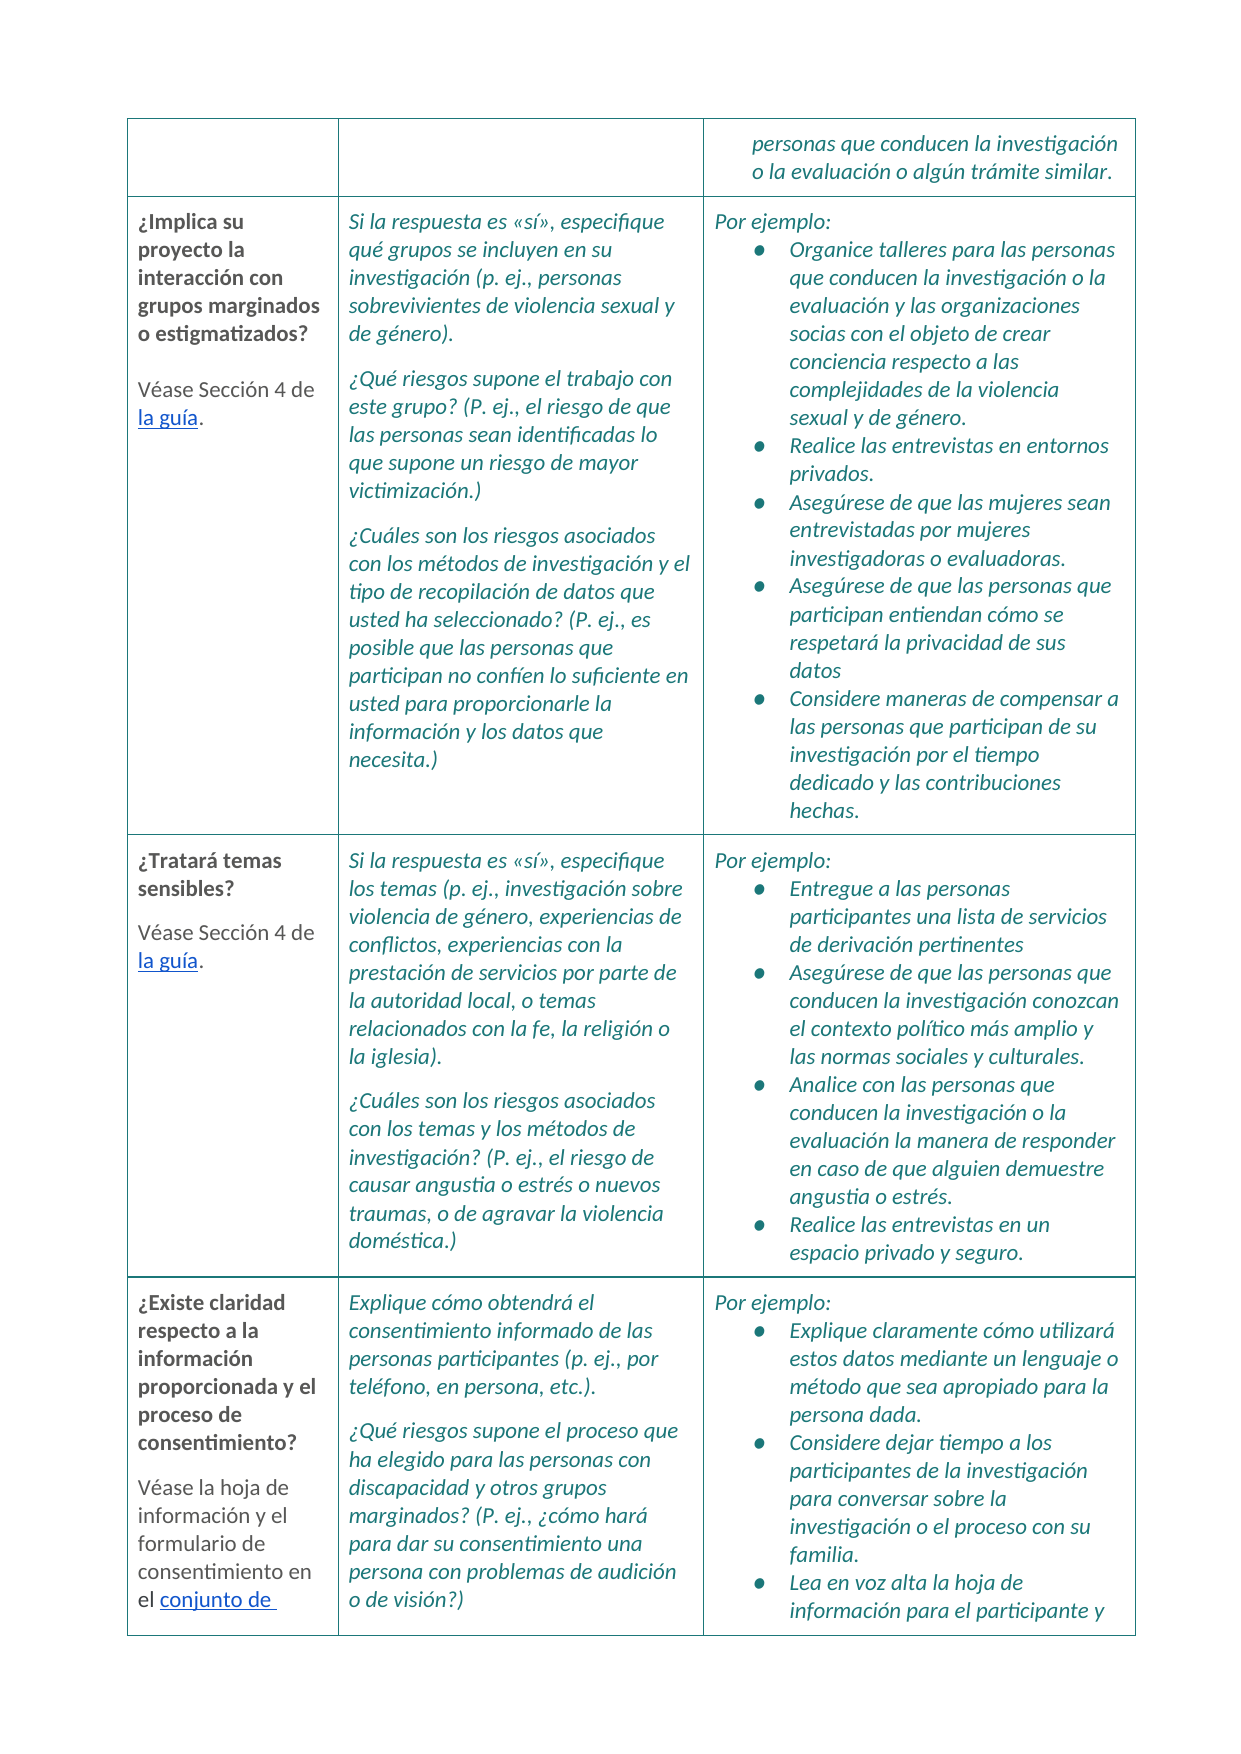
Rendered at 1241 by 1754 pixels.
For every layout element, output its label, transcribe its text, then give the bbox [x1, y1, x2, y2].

table_cell ¿Tratará temas sensibles? Véase Sección 4 de la guía. [128, 835, 338, 1276]
table_cell Por ejemplo: Entregue a las personas participantes una lista de servicios de derivación pertinentes Asegúrese de que las personas que conducen la investigación conozcan el contexto político más amplio y las normas sociales y culturales. Analice con las personas que conducen la investigación o la evaluación la manera de responder en caso de que alguien demuestre angustia o estrés. Realice las entrevistas en un espacio privado y seguro. [704, 835, 1135, 1276]
table_cell Por ejemplo: Organice talleres para las personas que conducen la investigación o la evaluación y las organizaciones socias con el objeto de crear conciencia respecto a las complejidades de la violencia sexual y de género. Realice las entrevistas en entornos privados. Asegúrese de que las mujeres sean entrevistadas por mujeres investigadoras o evaluadoras. Asegúrese de que las personas que participan entiendan cómo se respetará la privacidad de sus datos Considere maneras de compensar a las personas que participan de su investigación por el tiempo dedicado y las contribuciones hechas. [704, 197, 1135, 834]
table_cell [704, 119, 1135, 196]
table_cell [704, 1278, 1135, 1634]
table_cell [339, 1278, 703, 1634]
table_cell Si la respuesta es «sí», especifique los temas (p. ej., investigación sobre violencia de género, experiencias de conflictos, experiencias con la prestación de servicios por parte de la autoridad local, o temas relacionados con la fe, la religión o la iglesia). ¿Cuáles son los riesgos asociados con los temas y los métodos de investigación? (P. ej., el riesgo de causar angustia o estrés o nuevos traumas, o de agravar la violencia doméstica.) [339, 835, 703, 1276]
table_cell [128, 119, 338, 196]
table_cell Si la respuesta es «sí», especifique qué grupos se incluyen en su investigación (p. ej., personas sobrevivientes de violencia sexual y de género). ¿Qué riesgos supone el trabajo con este grupo? (P. ej., el riesgo de que las personas sean identificadas lo que supone un riesgo de mayor victimización.) ¿Cuáles son los riesgos asociados con los métodos de investigación y el tipo de recopilación de datos que usted ha seleccionado? (P. ej., es posible que las personas que participan no confíen lo suficiente en usted para proporcionarle la información y los datos que necesita.) [339, 197, 703, 834]
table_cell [339, 119, 703, 196]
table_cell ¿Implica su proyecto la interacción con grupos marginados o estigmatizados? Véase Sección 4 de la guía. [128, 197, 338, 834]
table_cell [128, 1278, 338, 1634]
